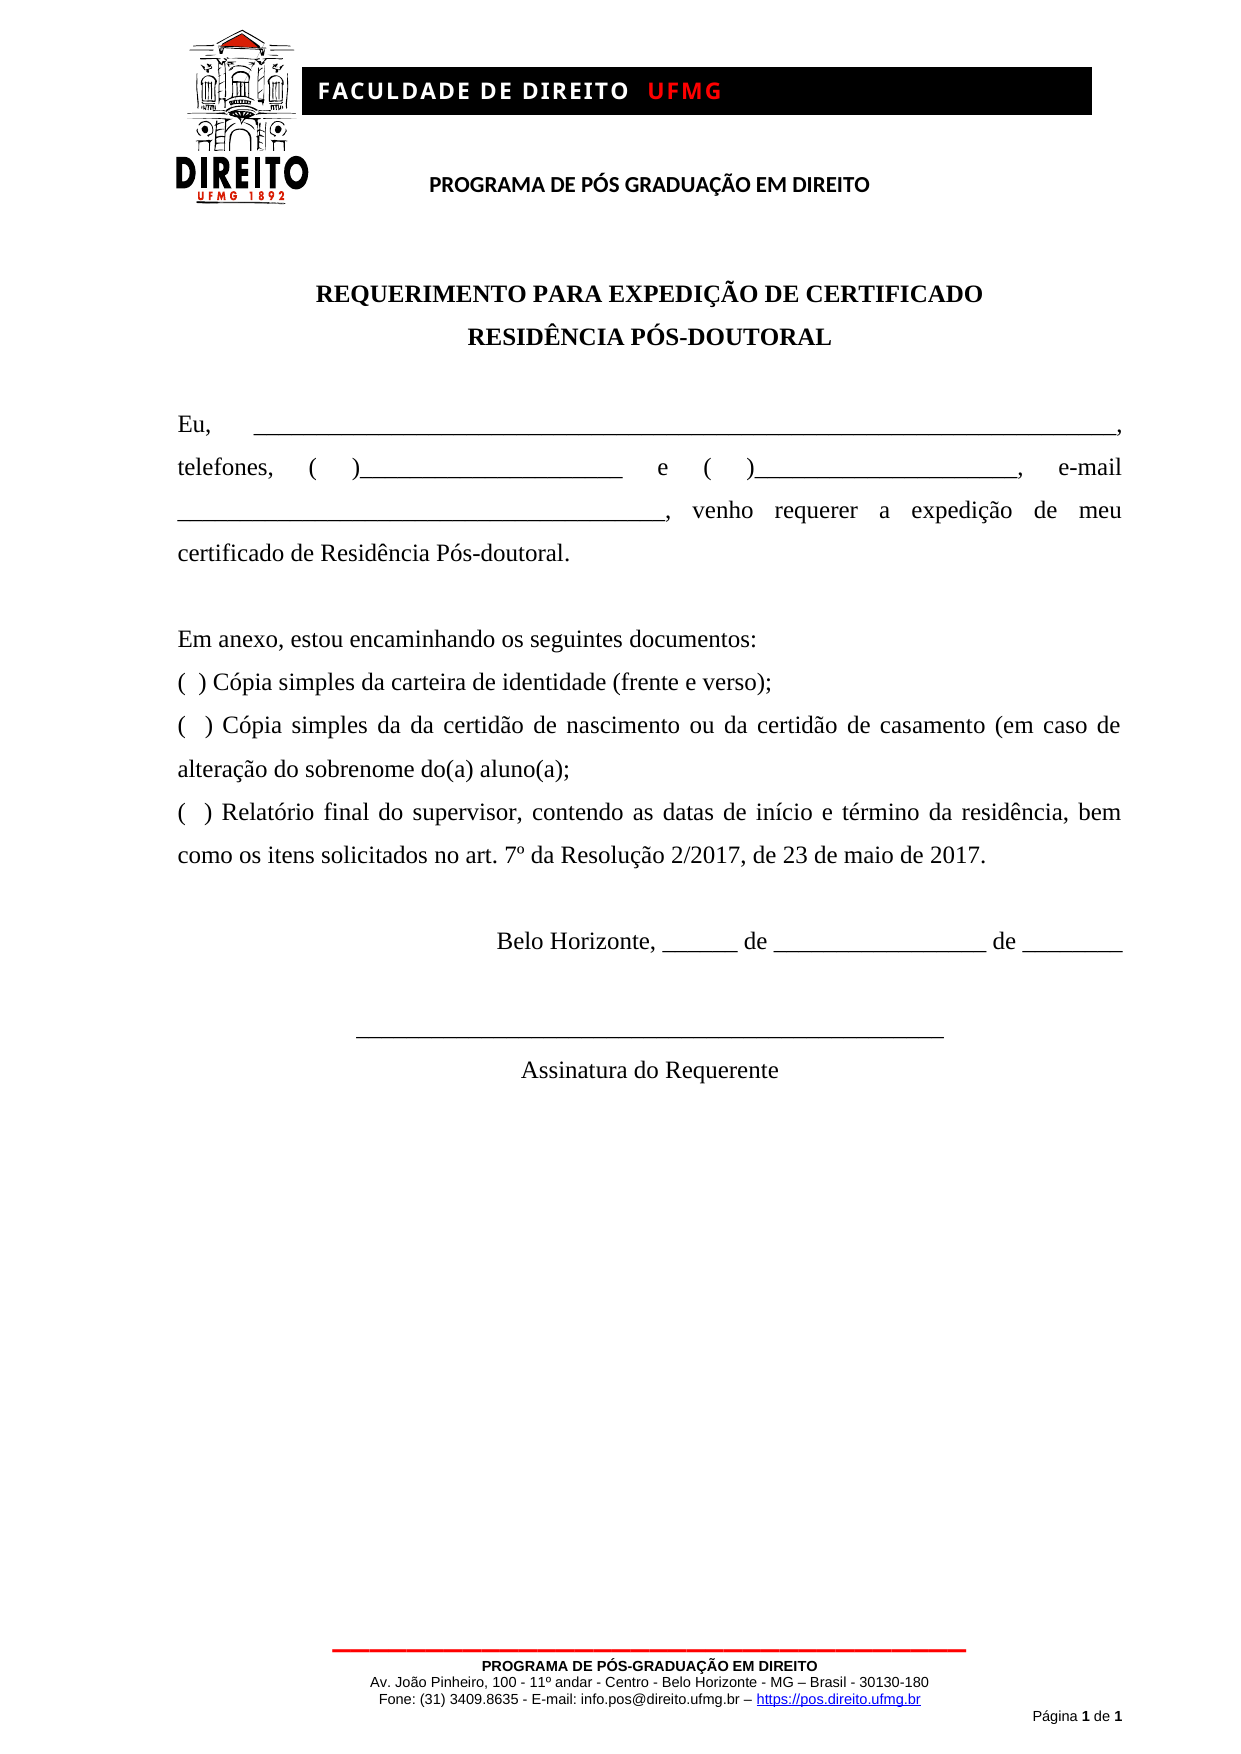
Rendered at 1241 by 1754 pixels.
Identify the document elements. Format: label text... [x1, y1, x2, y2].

text Em anexo, estou encaminhando os seguintes documentos: [177, 624, 1122, 653]
text Eu, _____________________________________________________________________, telefones, ( )_____________________ e ( )_____________________, e-mail _______________________________________, venho requerer a expedição de meu certificado de Residência Pós-doutoral. [177, 409, 1122, 567]
text RESIDÊNCIA PÓS-DOUTORAL [177, 322, 1122, 351]
text ( ) Relatório final do supervisor, contendo as datas de início e término da residência, bem como os itens solicitados no art. 7º da Resolução 2/2017, de 23 de maio de 2017. [177, 797, 1122, 869]
text Assinatura do Requerente [177, 1056, 1122, 1084]
text ( ) Cópia simples da da certidão de nascimento ou da certidão de casamento (em caso de alteração do sobrenome do(a) aluno(a); [177, 711, 1122, 782]
text REQUERIMENTO PARA EXPEDIÇÃO DE CERTIFICADO [177, 279, 1122, 308]
text ( ) Cópia simples da carteira de identidade (frente e verso); [177, 667, 1122, 696]
text _______________________________________________ [177, 1012, 1122, 1041]
text Belo Horizonte, ______ de _________________ de ________ [177, 926, 1122, 955]
